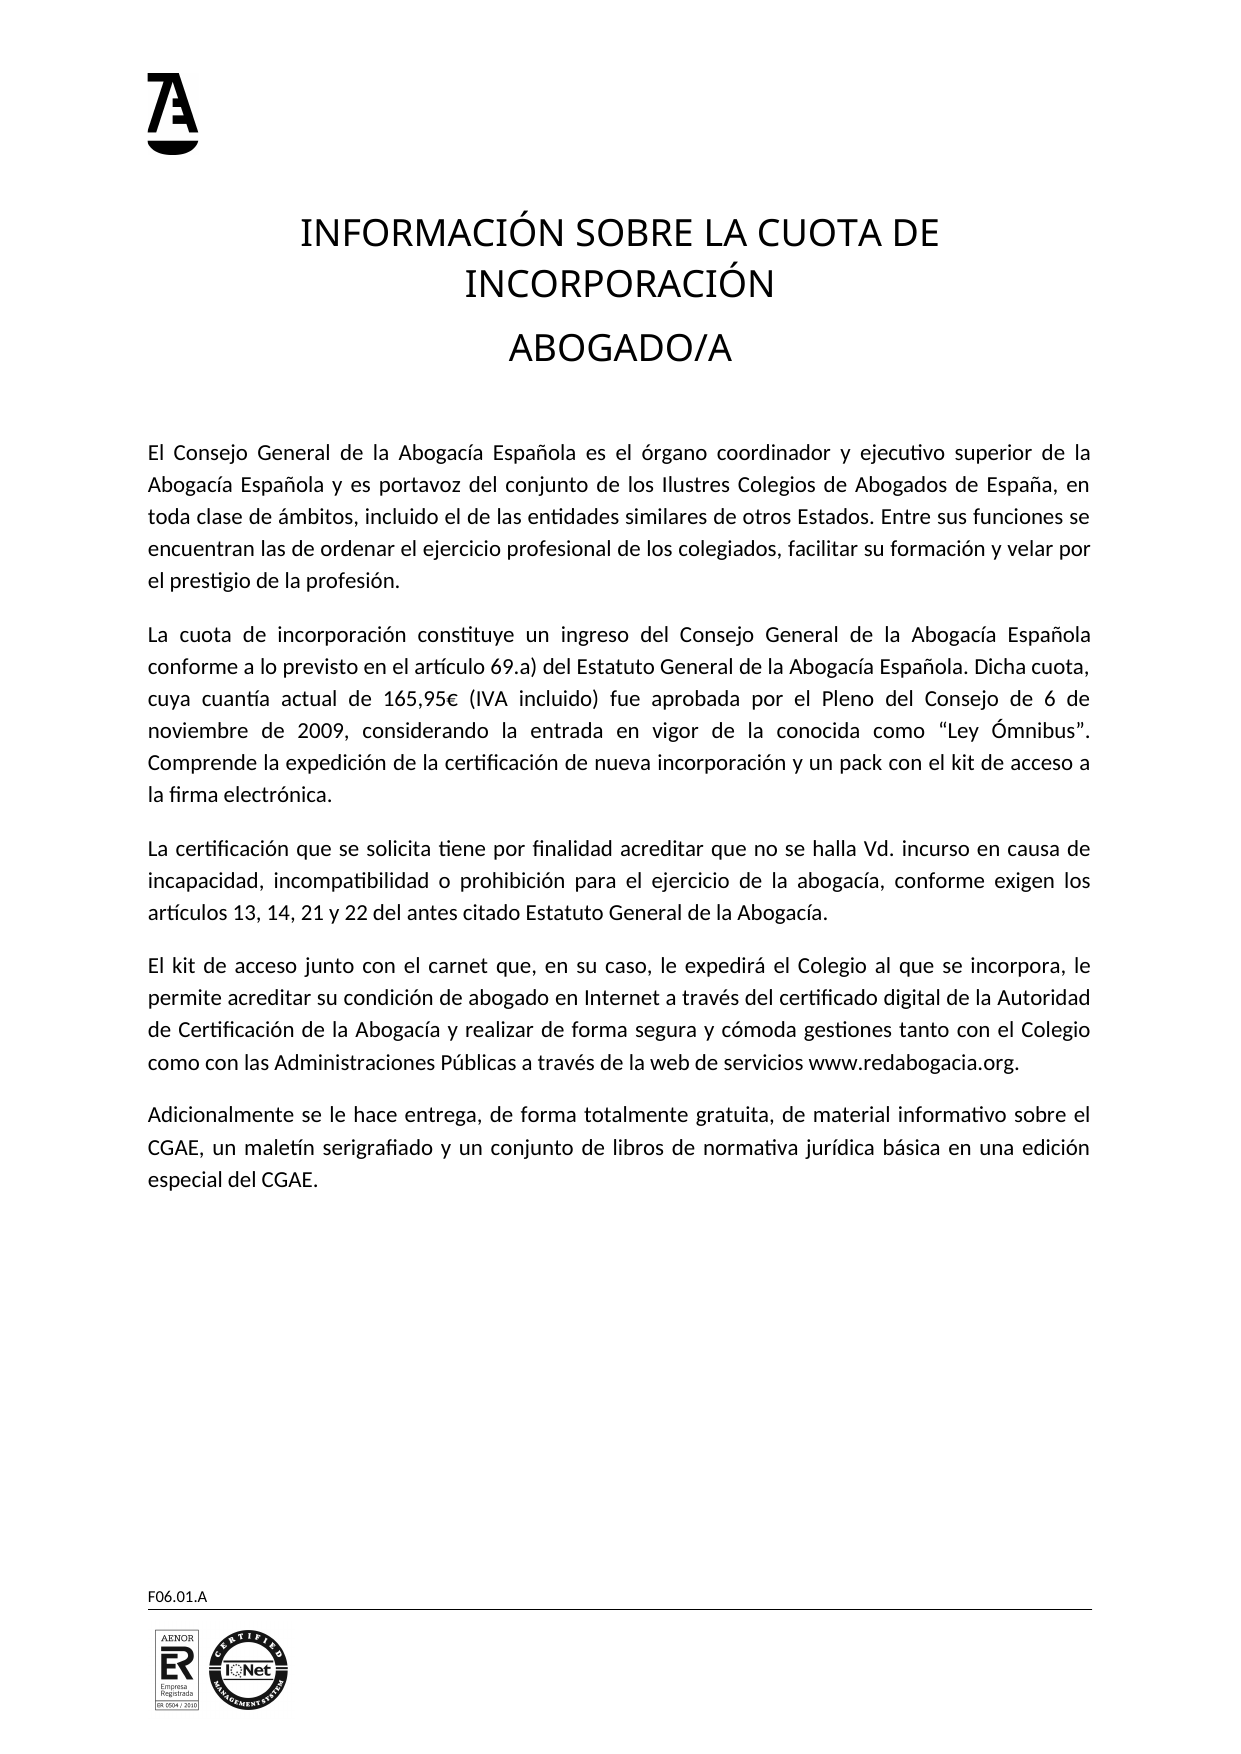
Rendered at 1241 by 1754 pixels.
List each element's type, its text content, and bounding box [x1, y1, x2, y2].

text FirmadoINFORMACIÓN SOBRE LA CUOTA DE INCORPORACIÓN [148, 207, 1092, 309]
text El Consejo General de la Abogacía Española es el órgano coordinador y ejecutivo superior de la Abogacía Española y es portavoz del conjunto de los Ilustres Colegios de Abogados de España, en toda clase de ámbitos, incluido el de las entidades similares de otros Estados. Entre sus funciones se encuentran las de ordenar el ejercicio profesional de los colegiados, facilitar su formación y velar por el prestigio de la profesión. [148, 438, 1092, 595]
text El kit de acceso junto con el carnet que, en su caso, le expedirá el Colegio al que se incorpora, le permite acreditar su condición de abogado en Internet a través del certificado digital de la Autoridad de Certificación de la Abogacía y realizar de forma segura y cómoda gestiones tanto con el Colegio como con las Administraciones Públicas a través de la web de servicios www.redabogacia.org. [148, 951, 1092, 1076]
picture [147, 73, 199, 155]
text La certificación que se solicita tiene por finalidad acreditar que no se halla Vd. incurso en causa de incapacidad, incompatibilidad o prohibición para el ejercicio de la abogacía, conforme exigen los artículos 13, 14, 21 y 22 del antes citado Estatuto General de la Abogacía. [148, 834, 1092, 926]
text ABOGADO/A [148, 321, 1092, 372]
text Adicionalmente se le hace entrega, de forma totalmente gratuita, de material informativo sobre el CGAE, un maletín serigrafiado y un conjunto de libros de normativa jurídica básica en una edición especial del CGAE. [148, 1101, 1092, 1193]
picture [147, 1621, 296, 1719]
text La cuota de incorporación constituye un ingreso del Consejo General de la Abogacía Española conforme a lo previsto en el artículo 69.a) del Estatuto General de la Abogacía Española. Dicha cuota, cuya cuantía actual de 165,95€ (IVA incluido) fue aprobada por el Pleno del Consejo de 6 de noviembre de 2009, considerando la entrada en vigor de la conocida como “Ley Ómnibus”. Comprende la expedición de la certificación de nueva incorporación y un pack con el kit de acceso a la firma electrónica. [148, 620, 1092, 809]
